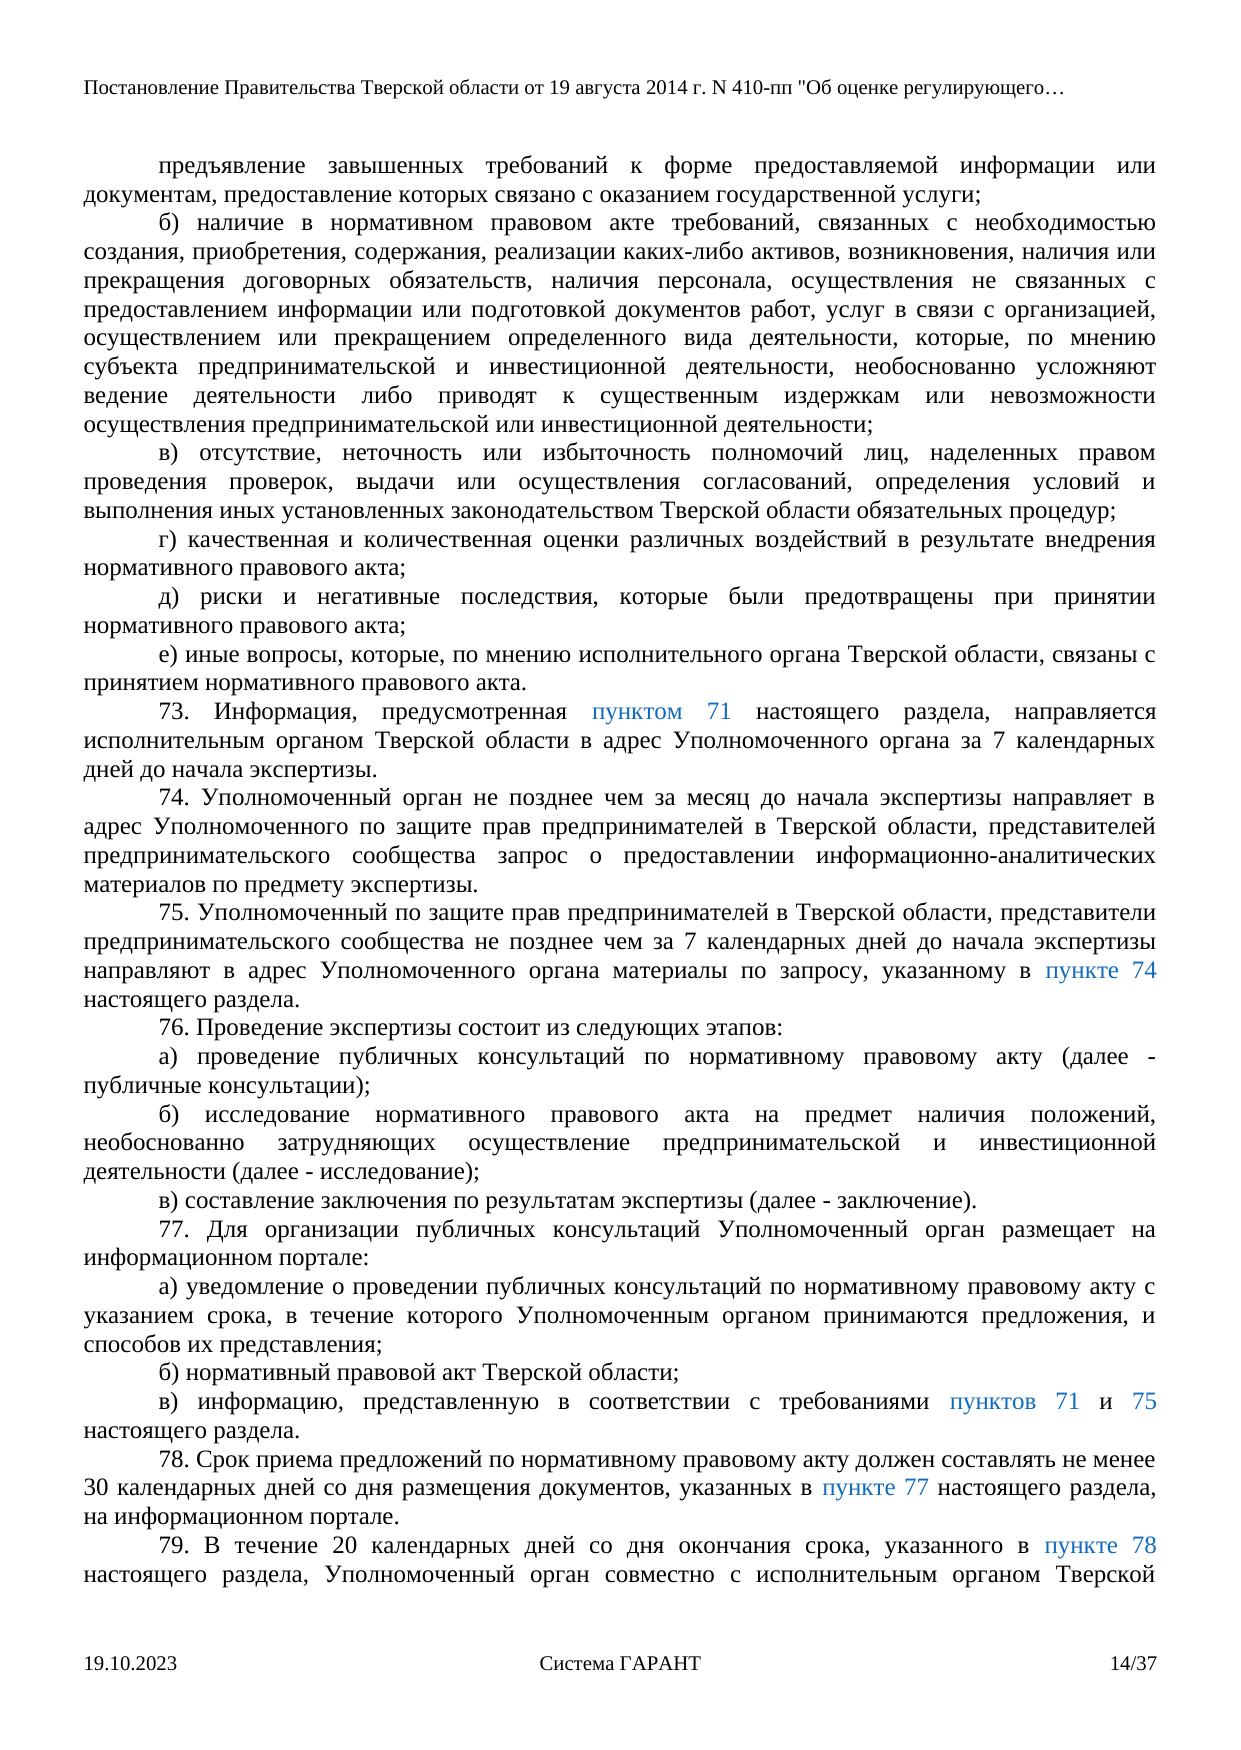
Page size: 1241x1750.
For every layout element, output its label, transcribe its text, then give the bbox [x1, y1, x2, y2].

text г) качественная и количественная оценки различных воздействий в результате внедрения нормативного правового акта; [83, 524, 1157, 581]
text а) проведение публичных консультаций по нормативному правовому акту (далее - публичные консультации); [83, 1041, 1157, 1099]
text б) нормативный правовой акт Тверской области; [83, 1357, 1157, 1386]
text 75. Уполномоченный по защите прав предпринимателей в Тверской области, представители предпринимательского сообщества не позднее чем за 7 календарных дней до начала экспертизы направляют в адрес Уполномоченного органа материалы по запросу, указанному в пункте 74 настоящего раздела. [83, 897, 1157, 1012]
text б) наличие в нормативном правовом акте требований, связанных с необходимостью создания, приобретения, содержания, реализации каких-либо активов, возникновения, наличия или прекращения договорных обязательств, наличия персонала, осуществления не связанных с предоставлением информации или подготовкой документов работ, услуг в связи с организацией, осуществлением или прекращением определенного вида деятельности, которые, по мнению субъекта предпринимательской и инвестиционной деятельности, необоснованно усложняют ведение деятельности либо приводят к существенным издержкам или невозможности осуществления предпринимательской или инвестиционной деятельности; [83, 207, 1157, 437]
text б) исследование нормативного правового акта на предмет наличия положений, необоснованно затрудняющих осуществление предпринимательской и инвестиционной деятельности (далее - исследование); [83, 1099, 1157, 1185]
text в) отсутствие, неточность или избыточность полномочий лиц, наделенных правом проведения проверок, выдачи или осуществления согласований, определения условий и выполнения иных установленных законодательством Тверской области обязательных процедур; [83, 437, 1157, 524]
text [83, 1530, 1157, 1587]
text 73. Информация, предусмотренная пунктом 71 настоящего раздела, направляется исполнительным органом Тверской области в адрес Уполномоченного органа за 7 календарных дней до начала экспертизы. [83, 696, 1157, 782]
text е) иные вопросы, которые, по мнению исполнительного органа Тверской области, связаны с принятием нормативного правового акта. [83, 639, 1157, 696]
text д) риски и негативные последствия, которые были предотвращены при принятии нормативного правового акта; [83, 581, 1157, 639]
text в) составление заключения по результатам экспертизы (далее - заключение). [83, 1185, 1157, 1214]
text 74. Уполномоченный орган не позднее чем за месяц до начала экспертизы направляет в адрес Уполномоченного по защите прав предпринимателей в Тверской области, представителей предпринимательского сообщества запрос о предоставлении информационно-аналитических материалов по предмету экспертизы. [83, 782, 1157, 897]
text 78. Срок приема предложений по нормативному правовому акту должен составлять не менее 30 календарных дней со дня размещения документов, указанных в пункте 77 настоящего раздела, на информационном портале. [83, 1444, 1157, 1530]
text в) информацию, представленную в соответствии с требованиями пунктов 71 и 75 настоящего раздела. [83, 1386, 1157, 1444]
text предъявление завышенных требований к форме предоставляемой информации или документам, предоставление которых связано с оказанием государственной услуги; [83, 150, 1157, 207]
text 76. Проведение экспертизы состоит из следующих этапов: [83, 1012, 1157, 1041]
text 77. Для организации публичных консультаций Уполномоченный орган размещает на информационном портале: [83, 1214, 1157, 1271]
text а) уведомление о проведении публичных консультаций по нормативному правовому акту с указанием срока, в течение которого Уполномоченным органом принимаются предложения, и способов их представления; [83, 1271, 1157, 1357]
